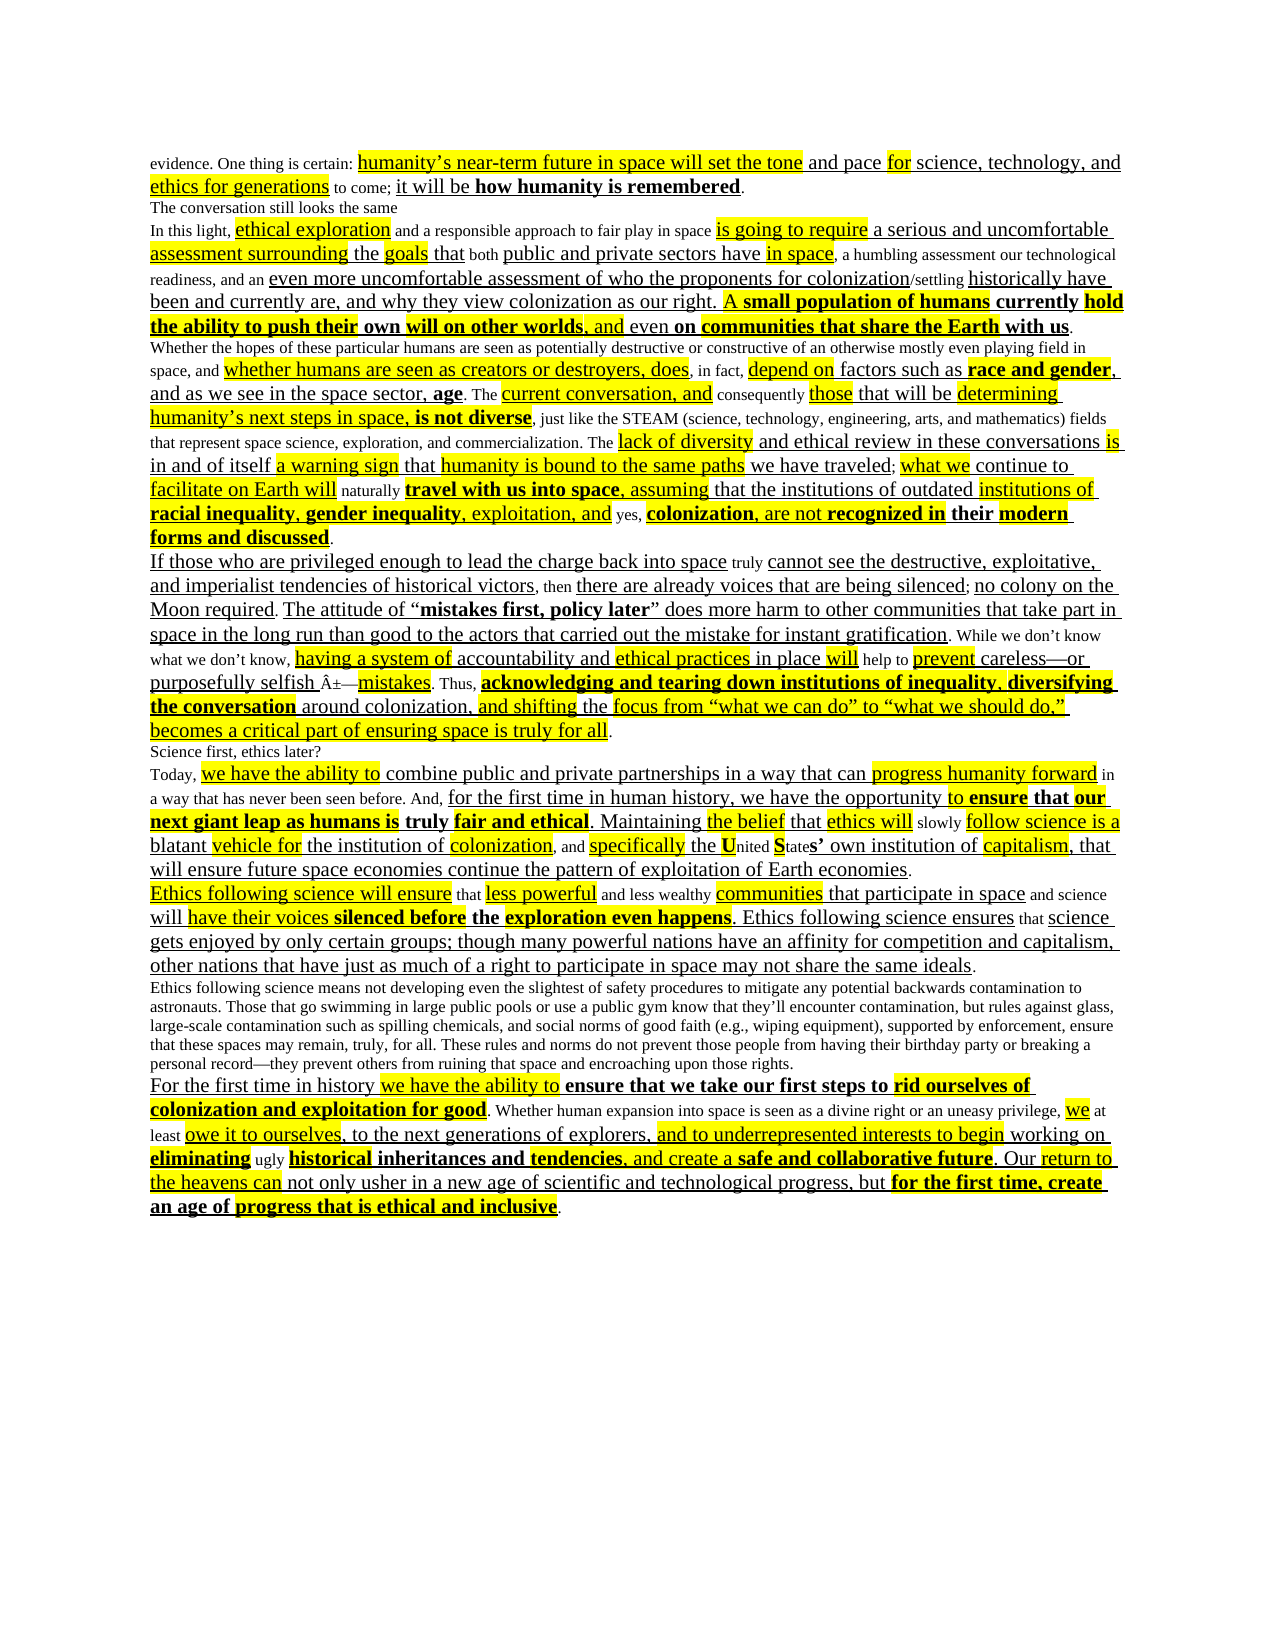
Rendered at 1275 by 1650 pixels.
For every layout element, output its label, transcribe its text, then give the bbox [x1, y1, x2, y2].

text The conversation still looks the same [150, 198, 1125, 217]
text In this light, ethical exploration and a responsible approach to fair play in space is going to require a serious and uncomfortable assessment surrounding the goals that both public and private sectors have in space, a humbling assessment our technological readiness, and an even more uncomfortable assessment of who the proponents for colonization/settling historically have been and currently are, and why they view colonization as our right. A small population of humans currently hold the ability to push their own will on other worlds, and even on communities that share the Earth with us. Whether the hopes of these particular humans are seen as potentially destructive or constructive of an otherwise mostly even playing field in space, and whether humans are seen as creators or destroyers, does, in fact, depend on factors such as race and gender, and as we see in the space sector, age. The current conversation, and consequently those that will be determining humanity’s next steps in space, is not diverse, just like the STEAM (science, technology, engineering, arts, and mathematics) fields that represent space science, exploration, and commercialization. The lack of diversity and ethical review in these conversations is in and of itself a warning sign that humanity is bound to the same paths we have traveled; what we continue to facilitate on Earth will naturally travel with us into space, assuming that the institutions of outdated institutions of racial inequality, gender inequality, exploitation, and yes, colonization, are not recognized in their modern forms and discussed. [150, 217, 1125, 474]
text Science first, ethics later? [150, 742, 1125, 761]
text If those who are privileged enough to lead the charge back into space truly cannot see the destructive, exploitative, and imperialist tendencies of historical victors, then there are already voices that are being silenced; no colony on the Moon required. The attitude of “mistakes first, policy later” does more harm to other communities that take part in space in the long run than good to the actors that carried out the mistake for instant gratification. While we don’t know what we don’t know, having a system of accountability and ethical practices in place will help to prevent careless—or purposefully selfish Â±—mistakes. Thus, acknowledging and tearing down institutions of inequality, diversifying the conversation around colonization, and shifting the focus from “what we can do” to “what we should do,” becomes a critical part of ensuring space is truly for all. [150, 549, 1125, 742]
text Ethics following science will ensure that less powerful and less wealthy communities that participate in space and science will have their voices silenced before the exploration even happens. Ethics following science ensures that science gets enjoyed by only certain groups; though many powerful nations have an affinity for competition and capitalism, other nations that have just as much of a right to participate in space may not share the same ideals. [150, 881, 1125, 977]
text Today, we have the ability to combine public and private partnerships in a way that can progress humanity forward in a way that has never been seen before. And, for the first time in human history, we have the opportunity to ensure that our next giant leap as humans is truly fair and ethical. Maintaining the belief that ethics will slowly follow science is a blatant vehicle for the institution of colonization, and specifically the United States’ own institution of capitalism, that will ensure future space economies continue the pattern of exploitation of Earth economies. [150, 761, 1125, 881]
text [150, 150, 1125, 198]
text For the first time in history we have the ability to ensure that we take our first steps to rid ourselves of colonization and exploitation for good. Whether human expansion into space is seen as a divine right or an uneasy privilege, we at least owe it to ourselves, to the next generations of explorers, and to underrepresented interests to begin working on eliminating ugly historical inheritances and tendencies, and create a safe and collaborative future. Our return to the heavens can not only usher in a new age of scientific and technological progress, but for the first time, create an age of progress that is ethical and inclusive. [150, 1073, 1125, 1218]
text Ethics following science means not developing even the slightest of safety procedures to mitigate any potential backwards contamination to astronauts. Those that go swimming in large public pools or use a public gym know that they’ll encounter contamination, but rules against glass, large-scale contamination such as spilling chemicals, and social norms of good faith (e.g., wiping equipment), supported by enforcement, ensure that these spaces may remain, truly, for all. These rules and norms do not prevent those people from having their birthday party or breaking a personal record—they prevent others from ruining that space and encroaching upon those rights. [150, 977, 1125, 1073]
